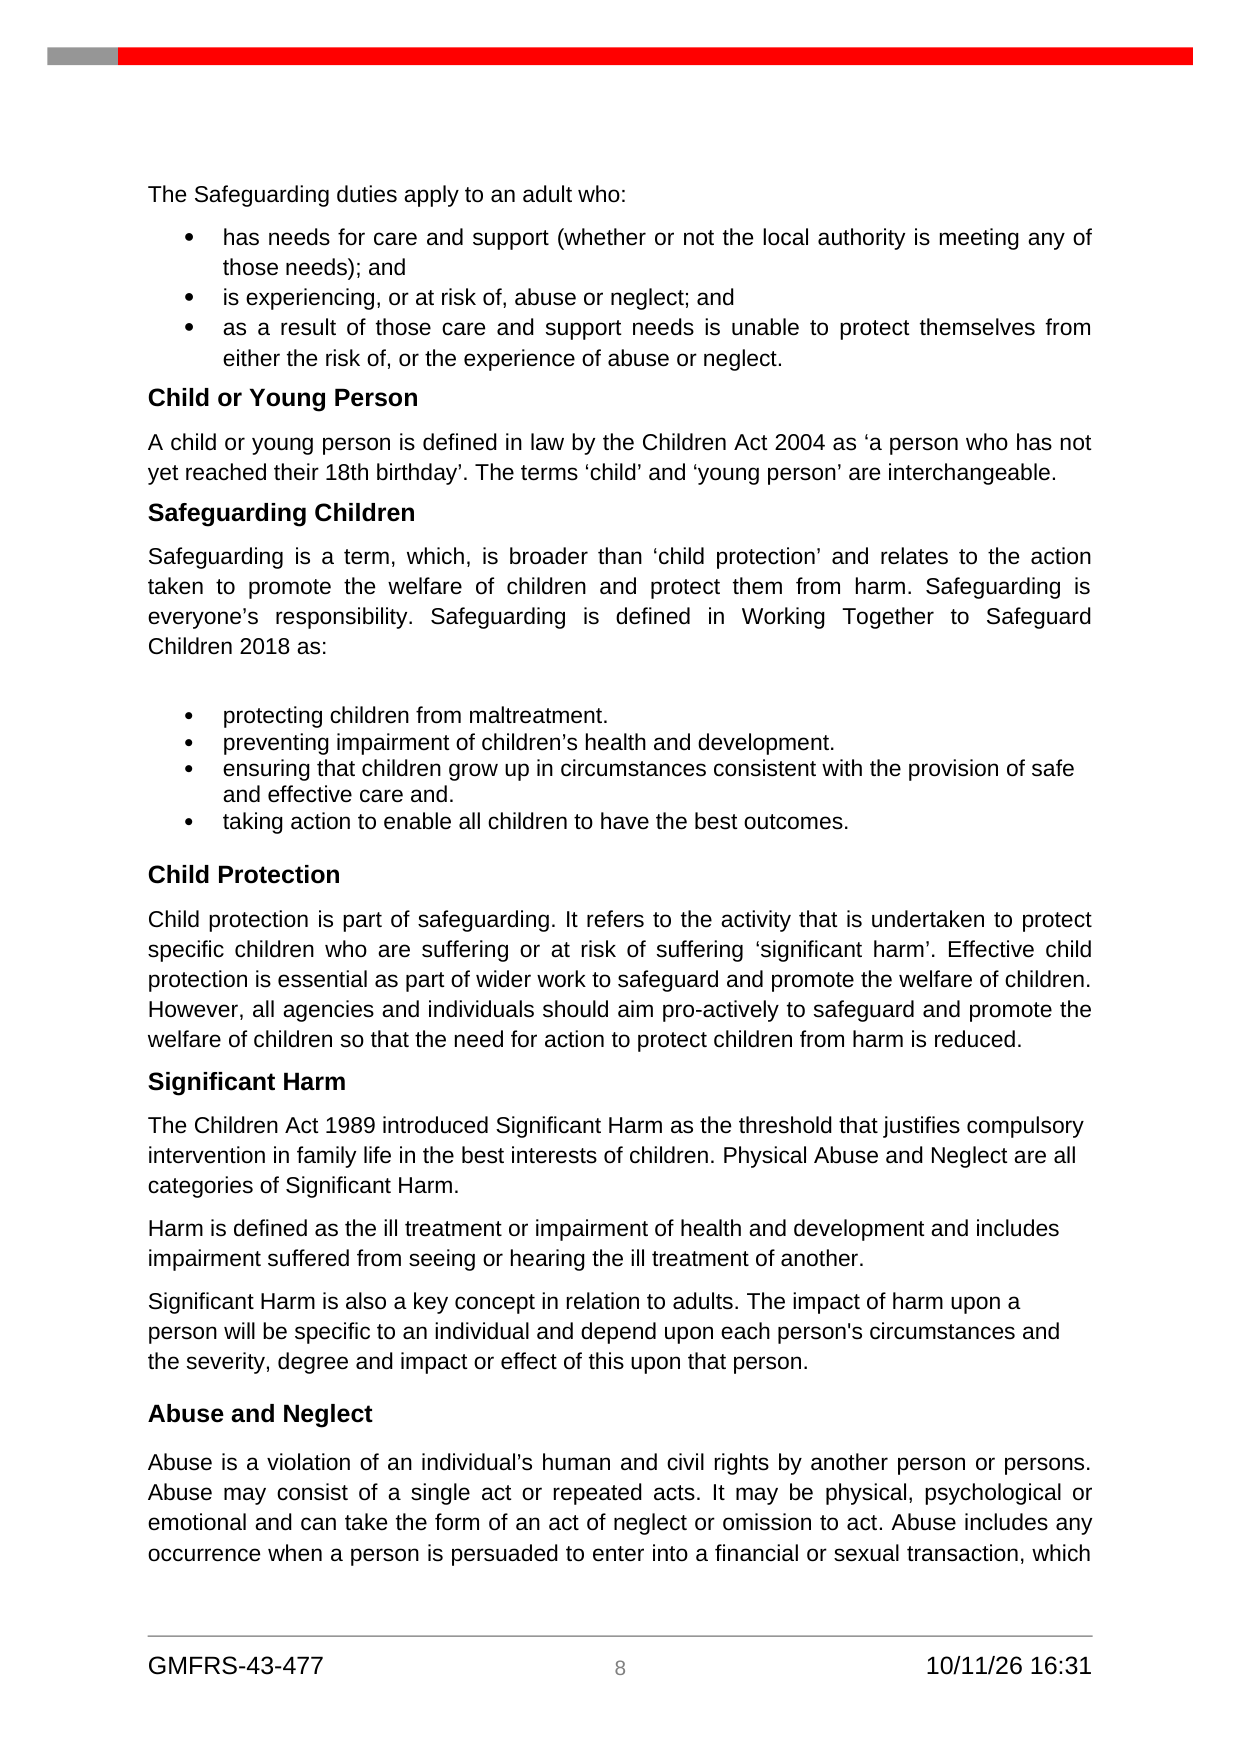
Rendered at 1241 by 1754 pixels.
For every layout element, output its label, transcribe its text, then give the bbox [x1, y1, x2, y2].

list taking action to enable all children to have the best outcomes. [185, 808, 1092, 834]
text Harm is defined as the ill treatment or impairment of health and development and includes impairment suffered from seeing or hearing the ill treatment of another. [148, 1211, 1092, 1272]
text The Children Act 1989 introduced Significant Harm as the threshold that justifies compulsory intervention in family life in the best interests of children. Physical Abuse and Neglect are all categories of Significant Harm. [148, 1108, 1092, 1199]
text A child or young person is defined in law by the Children Act 2004 as ‘a person who has not yet reached their 18th birthday’. The terms ‘child’ and ‘young person’ are interchangeable. [148, 425, 1092, 485]
text Safeguarding Children [148, 498, 1092, 526]
list as a result of those care and support needs is unable to protect themselves from either the risk of, or the experience of abuse or neglect. [185, 311, 1092, 371]
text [148, 1445, 1092, 1566]
text Significant Harm is also a key concept in relation to adults. The impact of harm upon a person will be specific to an individual and depend upon each person's circumstances and the severity, degree and impact or effect of this upon that person. [148, 1284, 1092, 1375]
text Child or Young Person [148, 383, 1092, 412]
list is experiencing, or at risk of, abuse or neglect; and [185, 280, 1092, 311]
text Child Protection [148, 861, 1092, 889]
text Child protection is part of safeguarding. It refers to the activity that is undertaken to protect specific children who are suffering or at risk of suffering ‘significant harm’. Effective child protection is essential as part of wider work to safeguard and promote the welfare of children. However, all agencies and individuals should aim pro-actively to safeguard and promote the welfare of children so that the need for action to protect children from harm is reduced. [148, 902, 1092, 1053]
text Abuse and Neglect [148, 1399, 1092, 1428]
list ensuring that children grow up in circumstances consistent with the provision of safe and effective care and. [185, 755, 1092, 808]
list has needs for care and support (whether or not the local authority is meeting any of those needs); and [185, 220, 1092, 280]
text Significant Harm [148, 1065, 1092, 1096]
list protecting children from maltreatment. [185, 702, 1092, 729]
text The Safeguarding duties apply to an adult who: [148, 177, 1092, 207]
text Safeguarding is a term, which, is broader than ‘child protection’ and relates to the action taken to promote the welfare of children and protect them from harm. Safeguarding is everyone’s responsibility. Safeguarding is defined in Working Together to Safeguard Children 2018 as: [148, 539, 1092, 660]
list preventing impairment of children’s health and development. [185, 729, 1092, 755]
